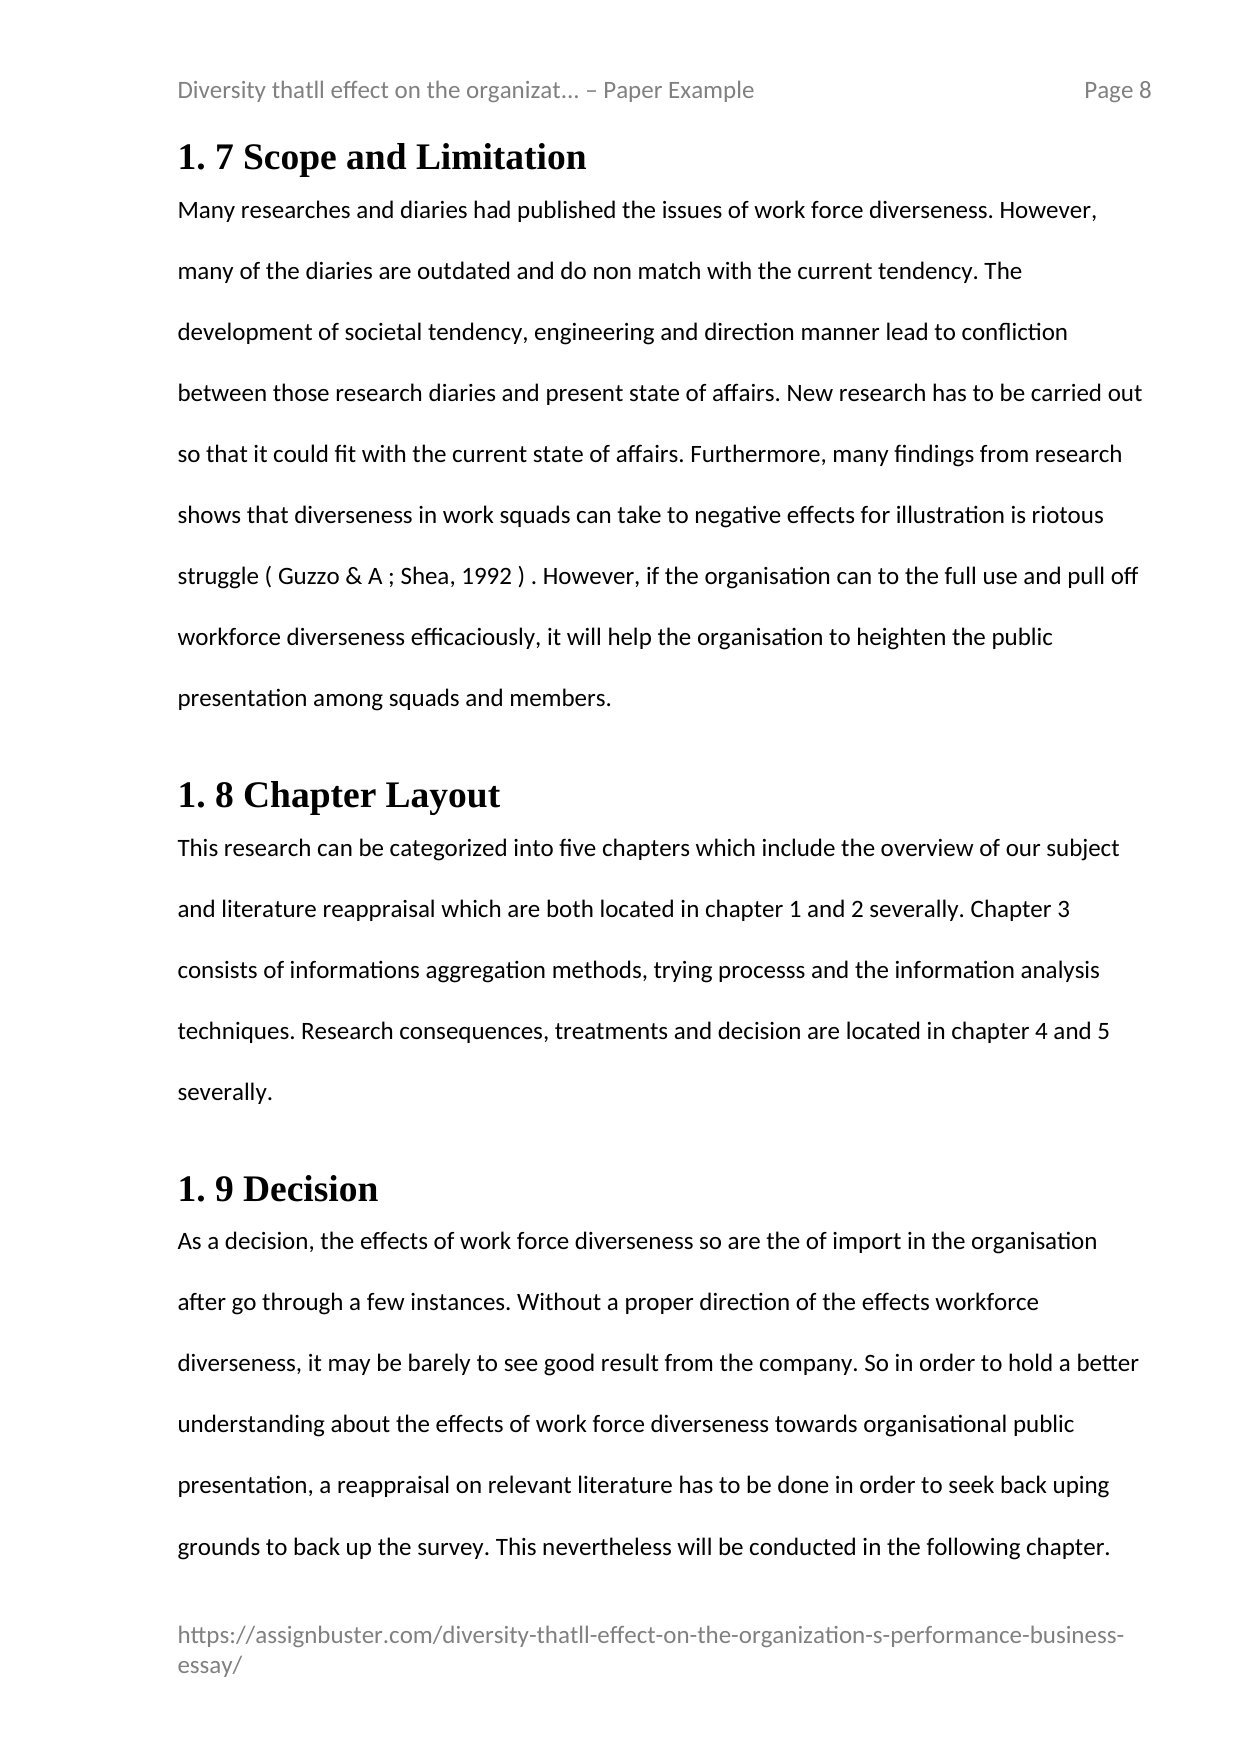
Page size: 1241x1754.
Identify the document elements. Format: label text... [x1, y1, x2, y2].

text This research can be categorized into five chapters which include the overview of our subject and literature reappraisal which are both located in chapter 1 and 2 severally. Chapter 3 consists of informations aggregation methods, trying processs and the information analysis techniques. Research consequences, treatments and decision are located in chapter 4 and 5 severally. [177, 832, 1152, 1106]
subtitle 1. 7 Scope and Limitation [177, 135, 1152, 178]
subtitle 1. 9 Decision [177, 1166, 1152, 1209]
text As a decision, the effects of work force diverseness so are the of import in the organisation after go through a few instances. Without a proper direction of the effects workforce diverseness, it may be barely to see good result from the company. So in order to hold a better understanding about the effects of work force diverseness towards organisational public presentation, a reappraisal on relevant literature has to be done in order to seek back uping grounds to back up the survey. This nevertheless will be conducted in the following chapter. [177, 1226, 1152, 1561]
subtitle 1. 8 Chapter Layout [177, 773, 1152, 816]
text Many researches and diaries had published the issues of work force diverseness. However, many of the diaries are outdated and do non match with the current tendency. The development of societal tendency, engineering and direction manner lead to confliction between those research diaries and present state of affairs. New research has to be carried out so that it could fit with the current state of affairs. Furthermore, many findings from research shows that diverseness in work squads can take to negative effects for illustration is riotous struggle ( Guzzo & A ; Shea, 1992 ) . However, if the organisation can to the full use and pull off workforce diverseness efficaciously, it will help the organisation to heighten the public presentation among squads and members. [177, 194, 1152, 713]
